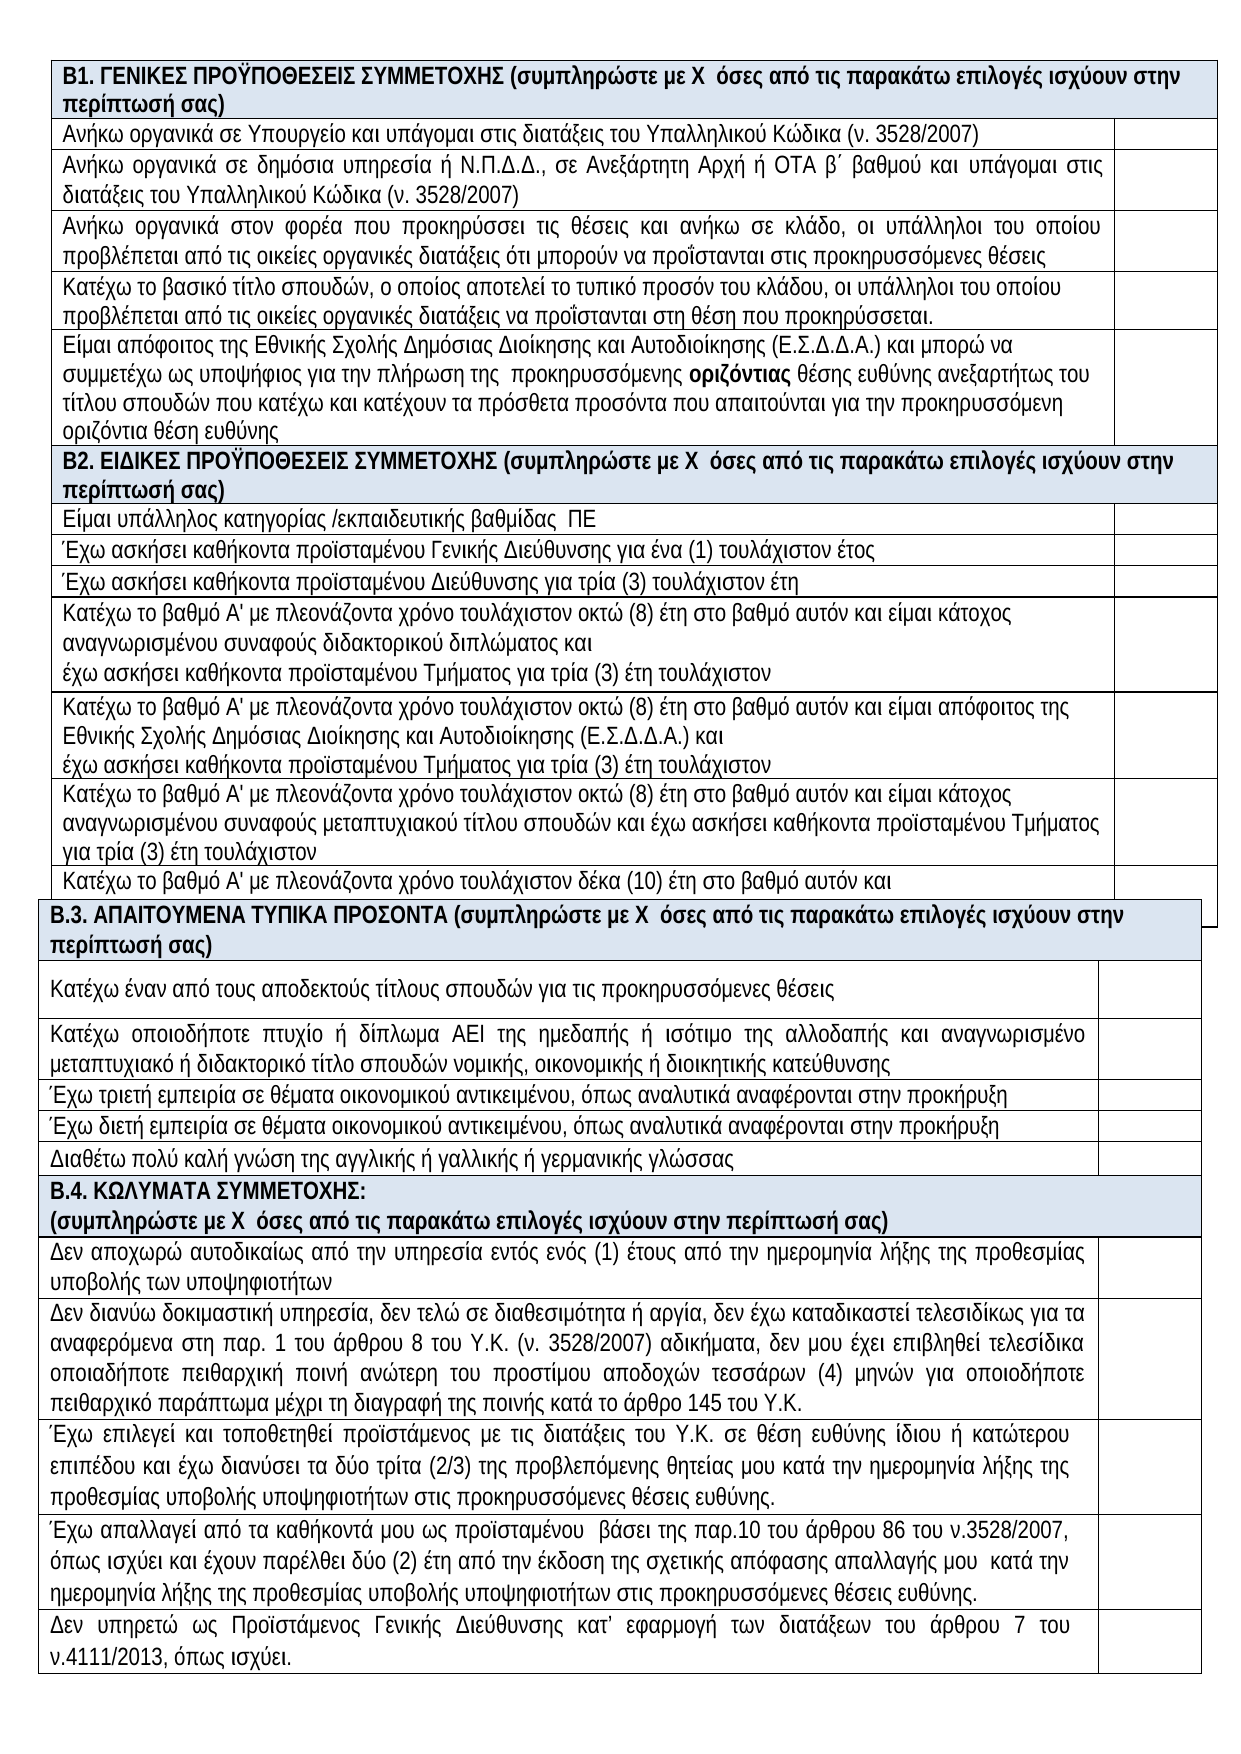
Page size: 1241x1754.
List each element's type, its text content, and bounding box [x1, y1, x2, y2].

table_cell Έχω τριετή εμπειρία σε θέματα οικονομικού αντικειμένου, όπως αναλυτικά αναφέρονται στην προκήρυξη [39, 1080, 1098, 1110]
table_cell [1115, 150, 1217, 210]
table_cell [1115, 693, 1217, 778]
table_cell [1115, 272, 1217, 329]
table_cell Κατέχω το βαθμό Α' με πλεονάζοντα χρόνο τουλάχιστον οκτώ (8) έτη στο βαθμό αυτόν και είμαι κάτοχος αναγνωρισμένου συναφούς διδακτορικού διπλώματος και έχω ασκήσει καθήκοντα προϊσταμένου Τμήματος για τρία (3) έτη τουλάχιστον [52, 598, 1114, 691]
table_cell Κατέχω το βαθμό Α' με πλεονάζοντα χρόνο τουλάχιστον οκτώ (8) έτη στο βαθμό αυτόν και είμαι απόφοιτος της Εθνικής Σχολής Δημόσιας Διοίκησης και Αυτοδιοίκησης (Ε.Σ.Δ.Δ.Α.) και έχω ασκήσει καθήκοντα προϊσταμένου Τμήματος για τρία (3) έτη τουλάχιστον [52, 693, 1114, 778]
table_cell [1099, 1238, 1201, 1297]
table_cell [1115, 866, 1217, 926]
table_cell [1115, 330, 1217, 445]
table_cell Ανήκω οργανικά σε δημόσια υπηρεσία ή Ν.Π.Δ.Δ., σε Ανεξάρτητη Αρχή ή ΟΤΑ β΄ βαθμού και υπάγομαι στις διατάξεις του Υπαλληλικού Κώδικα (ν. 3528/2007) [52, 150, 1114, 210]
table_cell [1115, 598, 1217, 691]
table_cell Είμαι απόφοιτος της Εθνικής Σχολής Δημόσιας Διοίκησης και Αυτοδιοίκησης (Ε.Σ.Δ.Δ.Α.) και μπορώ να συμμετέχω ως υποψήφιος για την πλήρωση της προκηρυσσόμενης οριζόντιας θέσης ευθύνης ανεξαρτήτως του τίτλου σπουδών που κατέχω και κατέχουν τα πρόσθετα προσόντα που απαιτούνται για την προκηρυσσόμενη οριζόντια θέση ευθύνης [52, 330, 1114, 445]
table_cell Κατέχω το βαθμό Α' με πλεονάζοντα χρόνο τουλάχιστον οκτώ (8) έτη στο βαθμό αυτόν και είμαι κάτοχος αναγνωρισμένου συναφούς μεταπτυχιακού τίτλου σπουδών και έχω ασκήσει καθήκοντα προϊσταμένου Τμήματος για τρία (3) έτη τουλάχιστον [52, 779, 1114, 865]
table_cell Δεν διανύω δοκιμαστική υπηρεσία, δεν τελώ σε διαθεσιμότητα ή αργία, δεν έχω καταδικαστεί τελεσιδίκως για τα αναφερόμενα στη παρ. 1 του άρθρου 8 του Υ.Κ. (ν. 3528/2007) αδικήματα, δεν μου έχει επιβληθεί τελεσίδικα οποιαδήποτε πειθαρχική ποινή ανώτερη του προστίμου αποδοχών τεσσάρων (4) μηνών για οποιοδήποτε πειθαρχικό παράπτωμα μέχρι τη διαγραφή της ποινής κατά το άρθρο 145 του Υ.Κ. [39, 1299, 1098, 1418]
table_cell Κατέχω οποιοδήποτε πτυχίο ή δίπλωμα ΑΕΙ της ημεδαπής ή ισότιμο της αλλοδαπής και αναγνωρισμένο μεταπτυχιακό ή διδακτορικό τίτλο σπουδών νομικής, οικονομικής ή διοικητικής κατεύθυνσης [39, 1019, 1098, 1079]
table_cell Δεν αποχωρώ αυτοδικαίως από την υπηρεσία εντός ενός (1) έτους από την ημερομηνία λήξης της προθεσμίας υποβολής των υποψηφιοτήτων [39, 1238, 1098, 1297]
table_cell [1099, 1142, 1201, 1175]
table_cell [1099, 1019, 1201, 1079]
table_cell [1099, 1515, 1201, 1609]
table_cell [1115, 566, 1217, 596]
table_cell Ανήκω οργανικά στον φορέα που προκηρύσσει τις θέσεις και ανήκω σε κλάδο, οι υπάλληλοι του οποίου προβλέπεται από τις οικείες οργανικές διατάξεις ότι μπορούν να προΐστανται στις προκηρυσσόμενες θέσεις [52, 211, 1114, 271]
table_cell Β2. ΕΙΔΙΚΕΣ ΠΡΟΫΠΟΘΕΣΕΙΣ ΣΥΜΜΕΤΟΧΗΣ (συμπληρώστε με Χ όσες από τις παρακάτω επιλογές ισχύουν στην περίπτωσή σας) [52, 446, 1217, 503]
table_cell Κατέχω το βασικό τίτλο σπουδών, ο οποίος αποτελεί το τυπικό προσόν του κλάδου, οι υπάλληλοι του οποίου προβλέπεται από τις οικείες οργανικές διατάξεις να προΐστανται στη θέση που προκηρύσσεται. [52, 272, 1114, 329]
table_cell Έχω διετή εμπειρία σε θέματα οικονομικού αντικειμένου, όπως αναλυτικά αναφέρονται στην προκήρυξη [39, 1111, 1098, 1141]
table_cell [1099, 961, 1201, 1018]
table_cell Είμαι υπάλληλος κατηγορίας /εκπαιδευτικής βαθμίδας ΠΕ [52, 504, 1114, 534]
table_cell Ανήκω οργανικά σε Υπουργείο και υπάγομαι στις διατάξεις του Υπαλληλικού Κώδικα (ν. 3528/2007) [52, 119, 1114, 149]
table_cell [1115, 779, 1217, 865]
table_cell [1115, 535, 1217, 565]
table_cell Έχω ασκήσει καθήκοντα προϊσταμένου Γενικής Διεύθυνσης για ένα (1) τουλάχιστον έτος [52, 535, 1114, 565]
table_cell [1099, 1111, 1201, 1141]
table_cell Β.4. ΚΩΛΥΜΑΤΑ ΣΥΜΜΕΤΟΧΗΣ: (συμπληρώστε με Χ όσες από τις παρακάτω επιλογές ισχύουν στην περίπτωσή σας) [39, 1176, 1201, 1236]
table_cell Διαθέτω πολύ καλή γνώση της αγγλικής ή γαλλικής ή γερμανικής γλώσσας [39, 1142, 1098, 1175]
table_cell Δεν υπηρετώ ως Προϊστάμενος Γενικής Διεύθυνσης κατ’ εφαρμογή των διατάξεων του άρθρου 7 του ν.4111/2013, όπως ισχύει. [39, 1610, 1098, 1673]
table_cell [1099, 1299, 1201, 1418]
table_cell Κατέχω το βαθμό Α' με πλεονάζοντα χρόνο τουλάχιστον δέκα (10) έτη στο βαθμό αυτόν και έχω ασκήσει καθήκοντα προϊσταμένου για πέντε (5) έτη τουλάχιστον εκ των οποίων δύο (2) έτη σε Διεύθυνση [52, 866, 1114, 899]
table_header Β1. ΓΕΝΙΚΕΣ ΠΡΟΫΠΟΘΕΣΕΙΣ ΣΥΜΜΕΤΟΧΗΣ (συμπληρώστε με Χ όσες από τις παρακάτω επιλογές ισχύουν στην περίπτωσή σας) [52, 61, 1217, 118]
table_cell Έχω απαλλαγεί από τα καθήκοντά μου ως προϊσταμένου βάσει της παρ.10 του άρθρου 86 του ν.3528/2007, όπως ισχύει και έχουν παρέλθει δύο (2) έτη από την έκδοση της σχετικής απόφασης απαλλαγής μου κατά την ημερομηνία λήξης της προθεσμίας υποβολής υποψηφιοτήτων στις προκηρυσσόμενες θέσεις ευθύνης. [39, 1515, 1098, 1609]
table_cell [1099, 1610, 1201, 1673]
table_cell [1115, 504, 1217, 534]
table_cell Έχω ασκήσει καθήκοντα προϊσταμένου Διεύθυνσης για τρία (3) τουλάχιστον έτη [52, 566, 1114, 596]
table_cell [1099, 1420, 1201, 1514]
table_cell Έχω επιλεγεί και τοποθετηθεί προϊστάμενος με τις διατάξεις του Υ.Κ. σε θέση ευθύνης ίδιου ή κατώτερου επιπέδου και έχω διανύσει τα δύο τρίτα (2/3) της προβλεπόμενης θητείας μου κατά την ημερομηνία λήξης της προθεσμίας υποβολής υποψηφιοτήτων στις προκηρυσσόμενες θέσεις ευθύνης. [39, 1420, 1098, 1514]
table_cell [1115, 119, 1217, 149]
table_header Β.3. ΑΠΑΙΤΟΥΜΕΝΑ ΤΥΠΙΚΑ ΠΡΟΣΟΝΤΑ (συμπληρώστε με Χ όσες από τις παρακάτω επιλογές ισχύουν στην περίπτωσή σας) [39, 900, 1201, 960]
table_cell [1099, 1080, 1201, 1110]
table_cell [1115, 211, 1217, 271]
table_cell Κατέχω έναν από τους αποδεκτούς τίτλους σπουδών για τις προκηρυσσόμενες θέσεις [39, 961, 1098, 1018]
